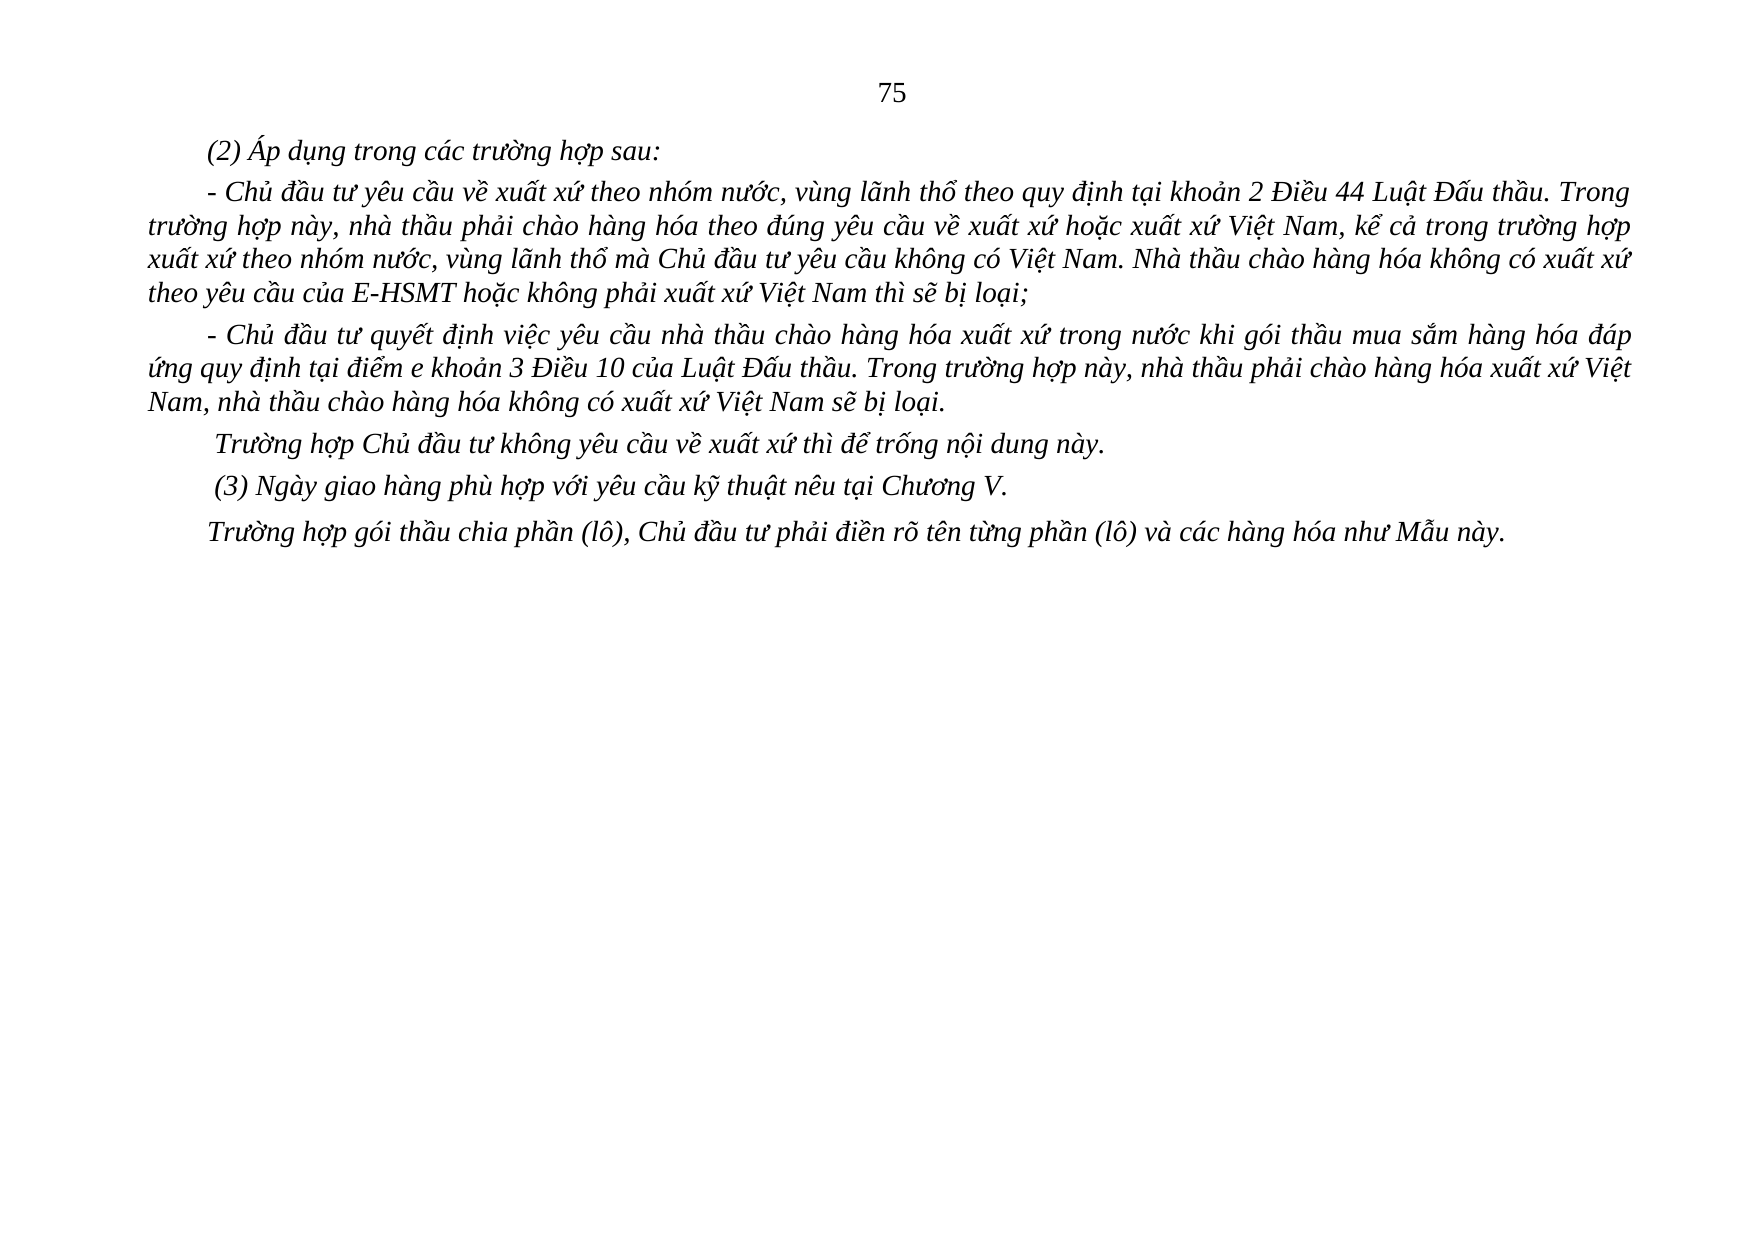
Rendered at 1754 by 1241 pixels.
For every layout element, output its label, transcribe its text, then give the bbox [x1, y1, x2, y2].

text Trường hợp gói thầu chia phần (lô), Chủ đầu tư phải điền rõ tên từng phần (lô) và các hàng hóa như Mẫu này. [148, 514, 1636, 547]
text - Chủ đầu tư yêu cầu về xuất xứ theo nhóm nước, vùng lãnh thổ theo quy định tại khoản 2 Điều 44 Luật Đấu thầu. Trong trường hợp này, nhà thầu phải chào hàng hóa theo đúng yêu cầu về xuất xứ hoặc xuất xứ Việt Nam, kể cả trong trường hợp xuất xứ theo nhóm nước, vùng lãnh thổ mà Chủ đầu tư yêu cầu không có Việt Nam. Nhà thầu chào hàng hóa không có xuất xứ theo yêu cầu của E-HSMT hoặc không phải xuất xứ Việt Nam thì sẽ bị loại; [148, 174, 1636, 309]
text (2) Áp dụng trong các trường hợp sau: [148, 133, 1636, 166]
text Trường hợp Chủ đầu tư không yêu cầu về xuất xứ thì để trống nội dung này. [148, 426, 1636, 459]
text (3) Ngày giao hàng phù hợp với yêu cầu kỹ thuật nêu tại Chương V. [148, 468, 1636, 501]
text - Chủ đầu tư quyết định việc yêu cầu nhà thầu chào hàng hóa xuất xứ trong nước khi gói thầu mua sắm hàng hóa đáp ứng quy định tại điểm e khoản 3 Điều 10 của Luật Đấu thầu. Trong trường hợp này, nhà thầu phải chào hàng hóa xuất xứ Việt Nam, nhà thầu chào hàng hóa không có xuất xứ Việt Nam sẽ bị loại. [148, 317, 1636, 418]
